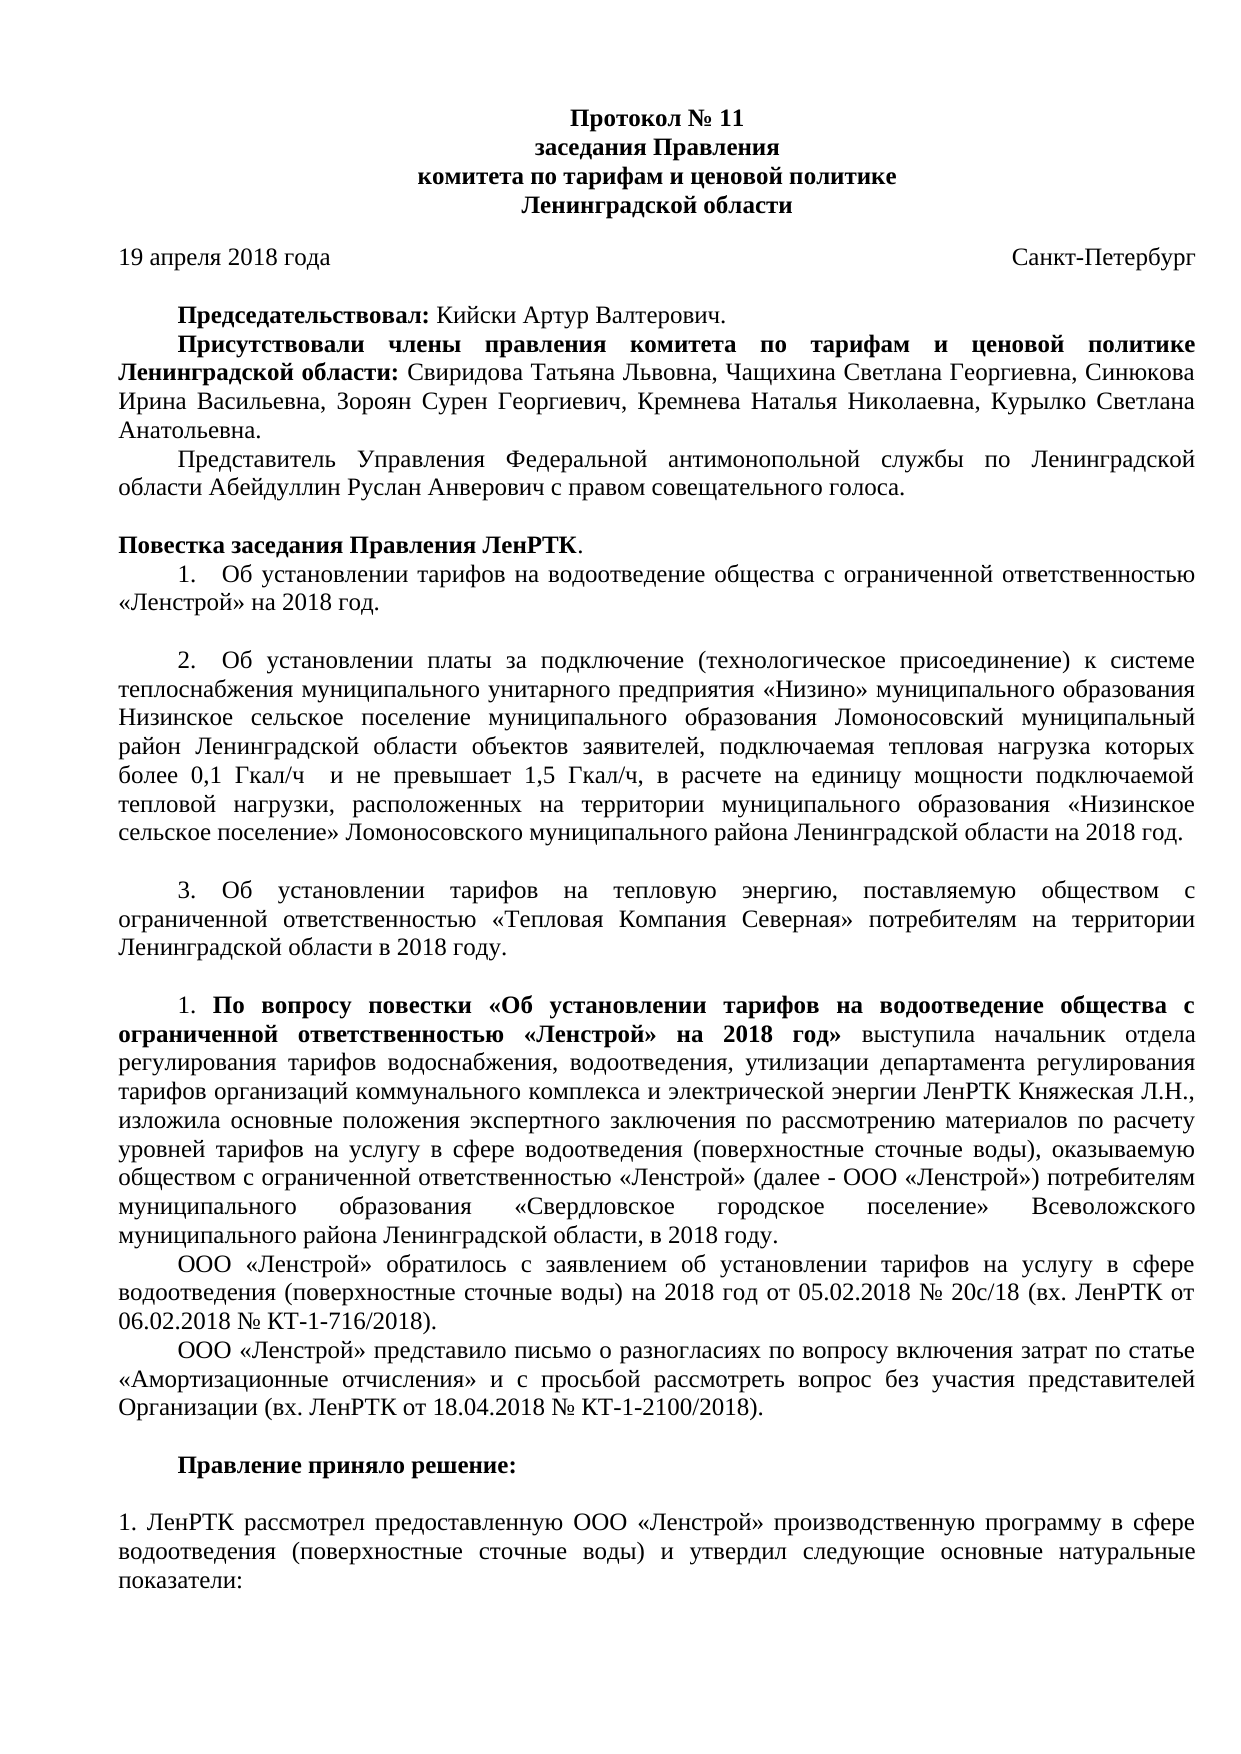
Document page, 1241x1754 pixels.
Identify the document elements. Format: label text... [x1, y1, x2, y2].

text Присутствовали члены правления комитета по тарифам и ценовой политике Ленинградской области: Свиридова Татьяна Львовна, Чащихина Светлана Георгиевна, Синюкова Ирина Васильевна, Зороян Сурен Георгиевич, Кремнева Наталья Николаевна, Курылко Светлана Анатольевна. [118, 329, 1196, 444]
text Повестка заседания Правления ЛенРТК. [118, 530, 1196, 559]
list Об установлении тарифов на тепловую энергию, поставляемую обществом с ограниченной ответственностью «Тепловая Компания Северная» потребителям на территории Ленинградской области в 2018 году. [118, 875, 1196, 961]
subtitle заседания Правления [118, 132, 1196, 161]
text ООО «Ленстрой» обратилось с заявлением об установлении тарифов на услугу в сфере водоотведения (поверхностные сточные воды) на 2018 год от 05.02.2018 № 20с/18 (вх. ЛенРТК от 06.02.2018 № КТ-1-716/2018). [118, 1249, 1196, 1335]
text ООО «Ленстрой» представило письмо о разногласиях по вопросу включения затрат по статье «Амортизационные отчисления» и с просьбой рассмотреть вопрос без участия представителей Организации (вх. ЛенРТК от 18.04.2018 № КТ-1-2100/2018). [118, 1335, 1196, 1421]
subtitle комитета по тарифам и ценовой политике [118, 161, 1196, 190]
text 1. По вопросу повестки «Об установлении тарифов на водоотведение общества с ограниченной ответственностью «Ленстрой» на 2018 год» выступила начальник отдела регулирования тарифов водоснабжения, водоотведения, утилизации департамента регулирования тарифов организаций коммунального комплекса и электрической энергии ЛенРТК Княжеская Л.Н., изложила основные положения экспертного заключения по рассмотрению материалов по расчету уровней тарифов на услугу в сфере водоотведения (поверхностные сточные воды), оказываемую обществом с ограниченной ответственностью «Ленстрой» (далее - ООО «Ленстрой») потребителям муниципального образования «Свердловское городское поселение» Всеволожского муниципального района Ленинградской области, в 2018 году. [118, 990, 1196, 1249]
text Представитель Управления Федеральной антимонопольной службы по Ленинградской области Абейдуллин Руслан Анверович с правом совещательного голоса. [118, 444, 1196, 501]
subtitle Ленинградской области [118, 190, 1196, 218]
subtitle Протокол № 11 [118, 103, 1196, 132]
list Об установлении тарифов на водоотведение общества с ограниченной ответственностью «Ленстрой» на 2018 год. [118, 559, 1196, 616]
text Правление приняло решение: [118, 1450, 1196, 1479]
text 1. ЛенРТК рассмотрел предоставленную ООО «Ленстрой» производственную программу в сфере водоотведения (поверхностные сточные воды) и утвердил следующие основные натуральные показатели: [118, 1507, 1196, 1594]
list Об установлении платы за подключение (технологическое присоединение) к системе теплоснабжения муниципального унитарного предприятия «Низино» муниципального образования Низинское сельское поселение муниципального образования Ломоносовский муниципальный район Ленинградской области объектов заявителей, подключаемая тепловая нагрузка которых более 0,1 Гкал/ч и не превышает 1,5 Гкал/ч, в расчете на единицу мощности подключаемой тепловой нагрузки, расположенных на территории муниципального образования «Низинское сельское поселение» Ломоносовского муниципального района Ленинградской области на 2018 год. [118, 645, 1196, 846]
text 19 апреля 2018 года Санкт-Петербург [118, 242, 1196, 271]
text Председательствовал: Кийски Артур Валтерович. [118, 300, 1196, 329]
